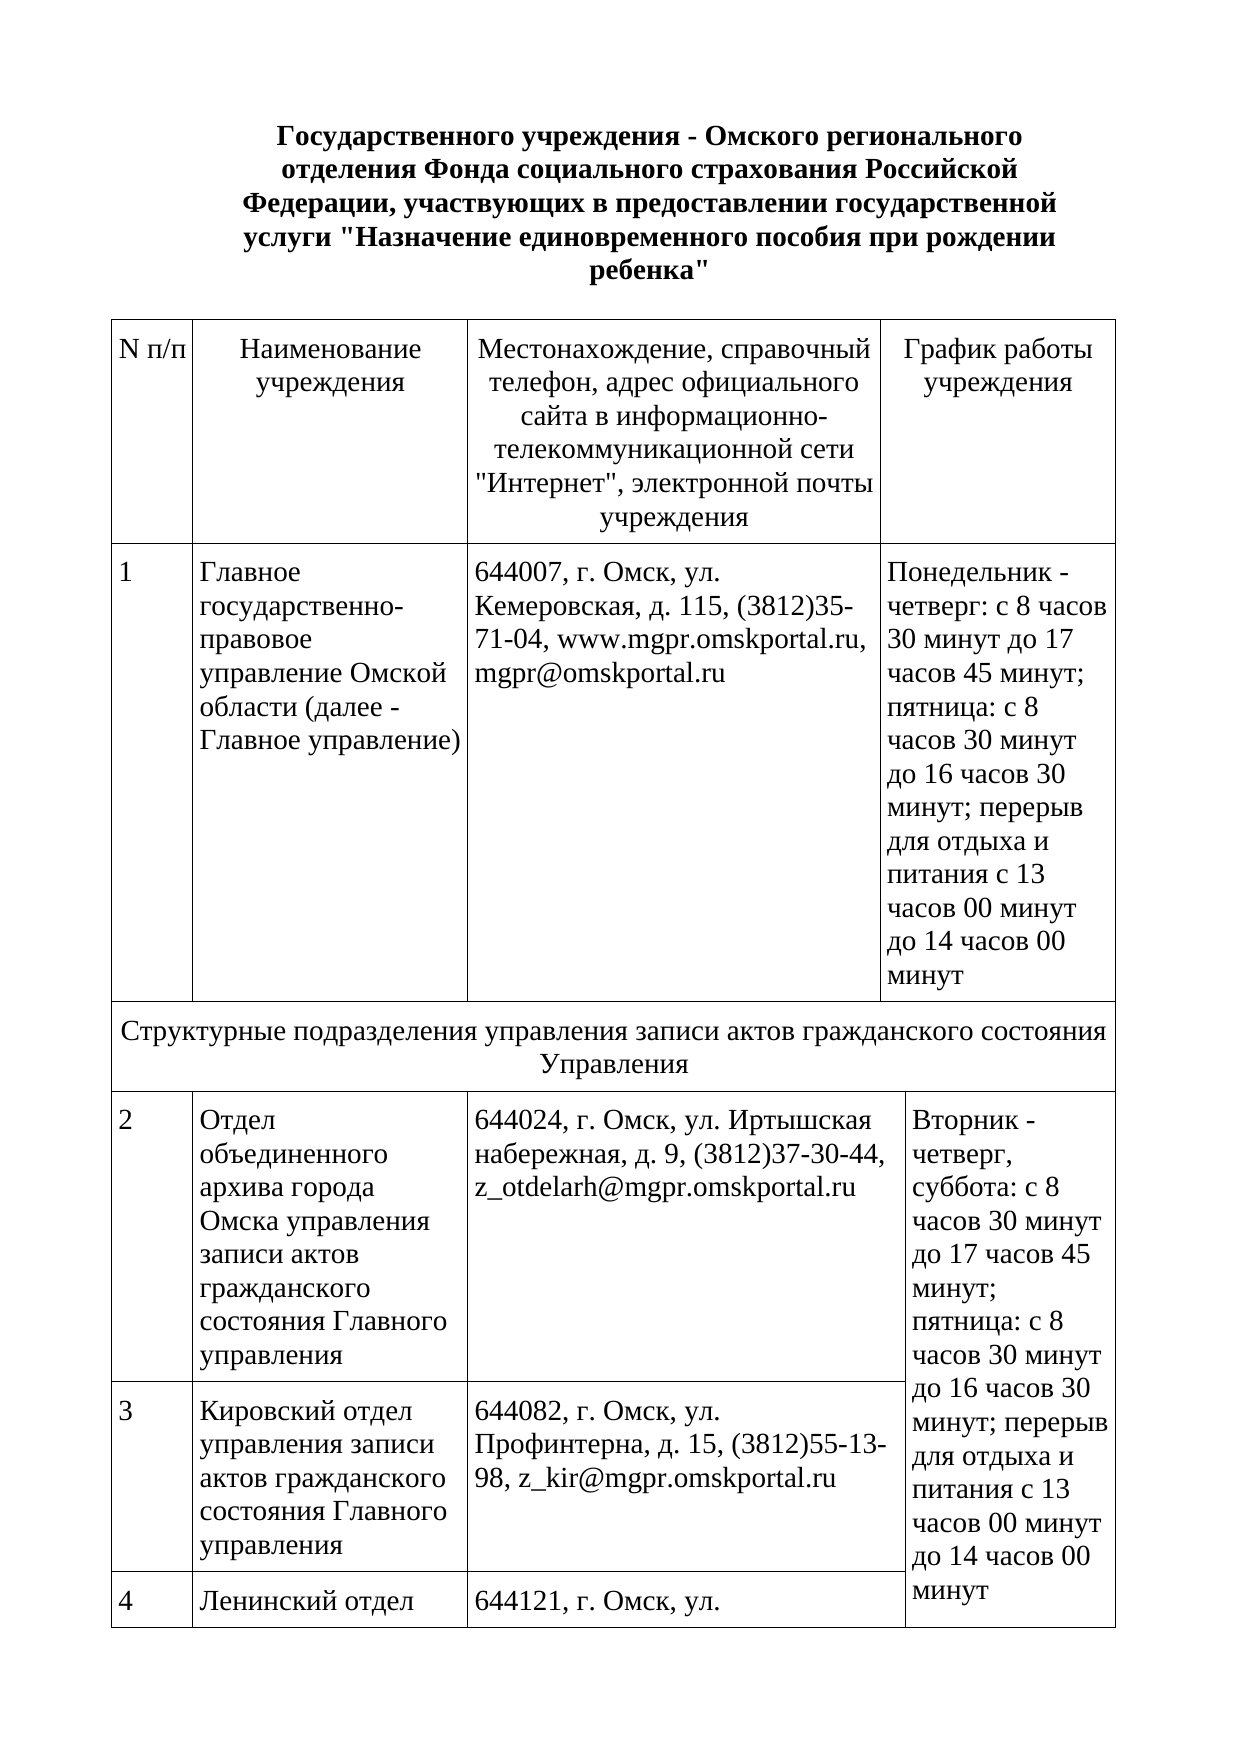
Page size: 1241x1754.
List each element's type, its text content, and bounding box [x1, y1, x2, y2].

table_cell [193, 1572, 467, 1627]
title услуги "Назначение единовременного пособия при рождении [118, 219, 1181, 252]
table_cell 644007, г. Омск, ул. Кемеровская, д. 115, (3812)35-71-04, www.mgpr.omskportal.ru, mgpr@omskportal.ru [468, 544, 880, 1001]
table_cell 3 [112, 1382, 192, 1571]
title ребенка" [118, 252, 1181, 286]
table_cell Вторник - четверг, суббота: с 8 часов 30 минут до 17 часов 45 минут; пятница: с 8 часов 30 минут до 16 часов 30 минут; перерыв для отдыха и питания с 13 часов 00 минут до 14 часов 00 минут [906, 1092, 1115, 1627]
table_cell Структурные подразделения управления записи актов гражданского состояния Управления [112, 1002, 1115, 1091]
table_header График работы учреждения [881, 320, 1115, 543]
title отделения Фонда социального страхования Российской [118, 152, 1181, 185]
table_cell Кировский отдел управления записи актов гражданского состояния Главного управления [193, 1382, 467, 1571]
table_header N п/п [112, 320, 192, 543]
table_cell Главное государственно-правовое управление Омской области (далее - Главное управление) [193, 544, 467, 1001]
table_header Наименование учреждения [193, 320, 467, 543]
table_cell 4 [112, 1572, 192, 1627]
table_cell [468, 1572, 905, 1627]
title Федерации, участвующих в предоставлении государственной [118, 185, 1181, 219]
table_cell 644082, г. Омск, ул. Профинтерна, д. 15, (3812)55-13-98, z_kir@mgpr.omskportal.ru [468, 1382, 905, 1571]
table_cell 644024, г. Омск, ул. Иртышская набережная, д. 9, (3812)37-30-44, z_otdelarh@mgpr.omskportal.ru [468, 1092, 905, 1381]
table_cell 2 [112, 1092, 192, 1381]
table_cell 1 [112, 544, 192, 1001]
table_header Местонахождение, справочный телефон, адрес официального сайта в информационно-телекоммуникационной сети "Интернет", электронной почты учреждения [468, 320, 880, 543]
title Государственного учреждения - Омского регионального [118, 118, 1181, 152]
table_cell Понедельник - четверг: с 8 часов 30 минут до 17 часов 45 минут; пятница: с 8 часов 30 минут до 16 часов 30 минут; перерыв для отдыха и питания с 13 часов 00 минут до 14 часов 00 минут [881, 544, 1115, 1001]
table_cell Отдел объединенного архива города Омска управления записи актов гражданского состояния Главного управления [193, 1092, 467, 1381]
